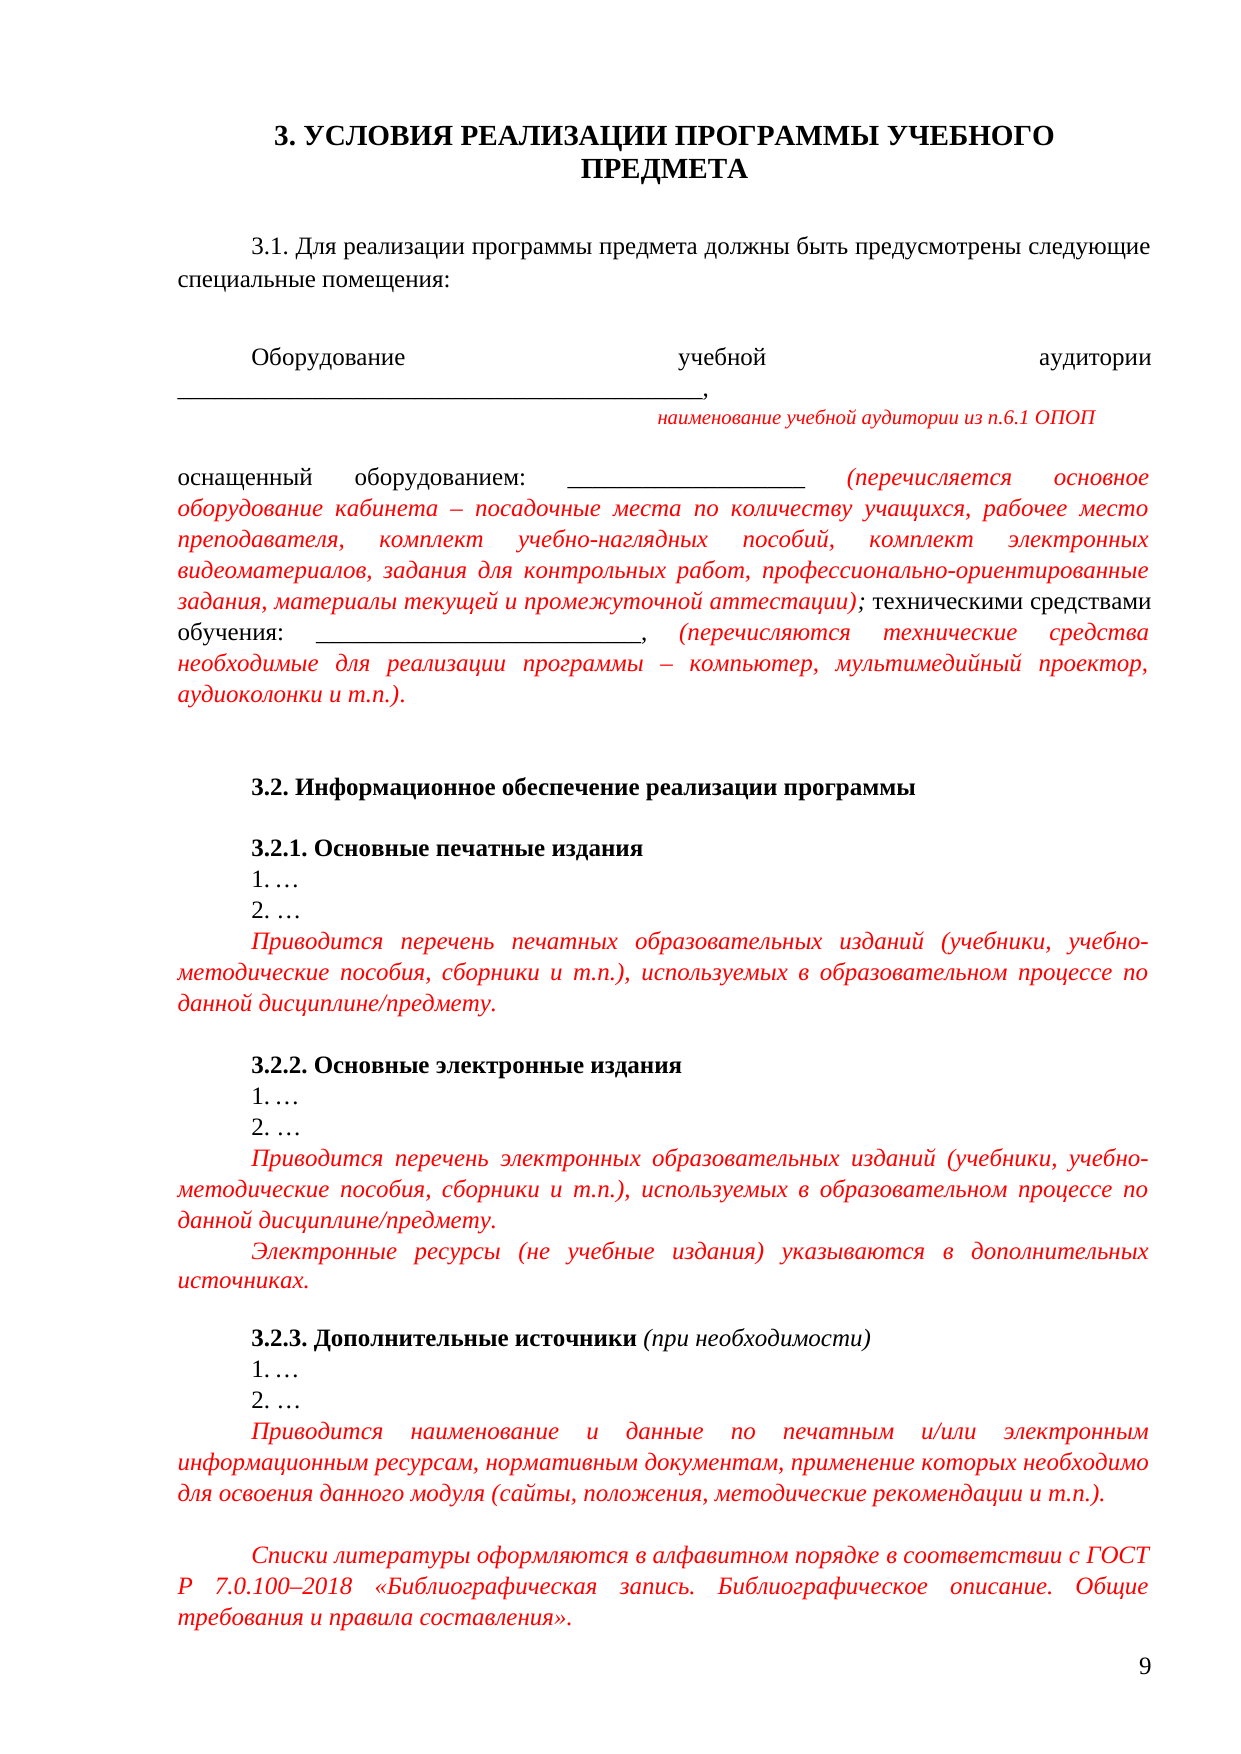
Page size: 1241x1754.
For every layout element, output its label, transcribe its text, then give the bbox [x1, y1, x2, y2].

text 3.2.2. Основные электронные издания [177, 1050, 1152, 1079]
text 3.2. Информационное обеспечение реализации программы [177, 772, 1152, 800]
text 2. … [177, 1385, 1152, 1413]
subtitle ПРЕДМЕТА [177, 152, 1152, 185]
text Списки литературы оформляются в алфавитном порядке в соответствии с ГОСТ Р 7.0.100–2018 «Библиографическая запись. Библиографическое описание. Общие требования и правила составления». [177, 1540, 1152, 1631]
text 2. … [177, 1112, 1152, 1141]
text 1. … [177, 864, 1152, 893]
text наименование учебной аудитории из п.6.1 ОПОП [177, 404, 1152, 429]
text 2. … [177, 895, 1152, 924]
list 3.2.1. Основные печатные издания [177, 833, 1152, 862]
text Приводится перечень печатных образовательных изданий (учебники, учебно-методические пособия, сборники и т.п.), используемых в образовательном процессе по данной дисциплине/предмету. [177, 926, 1152, 1017]
subtitle 3. Условия реализации программы УЧЕБНОГО [177, 118, 1152, 152]
text оснащенный оборудованием: ___________________ (перечисляется основное оборудование кабинета – посадочные места по количеству учащихся, рабочее место преподавателя, комплект учебно-наглядных пособий, комплект электронных видеоматериалов, задания для контрольных работ, профессионально-ориентированные задания, материалы текущей и промежуточной аттестации); техническими средствами обучения: __________________________, (перечисляются технические средства необходимые для реализации программы – компьютер, мультимедийный проектор, аудиоколонки и т.п.). [177, 462, 1152, 708]
text 3.2.3. Дополнительные источники (при необходимости) [177, 1323, 1152, 1351]
text 1. … [177, 1081, 1152, 1110]
text Оборудование учебной аудитории __________________________________________, [177, 342, 1152, 402]
subtitle Электронные ресурсы (не учебные издания) указываются в дополнительных источниках. [177, 1236, 1152, 1294]
text 1. … [177, 1354, 1152, 1382]
text 3.1. Для реализации программы предмета должны быть предусмотрены следующие специальные помещения: [177, 231, 1152, 293]
text Приводится наименование и данные по печатным и/или электронным информационным ресурсам, нормативным документам, применение которых необходимо для освоения данного модуля (сайты, положения, методические рекомендации и т.п.). [177, 1416, 1152, 1507]
text Приводится перечень электронных образовательных изданий (учебники, учебно-методические пособия, сборники и т.п.), используемых в образовательном процессе по данной дисциплине/предмету. [177, 1143, 1152, 1234]
